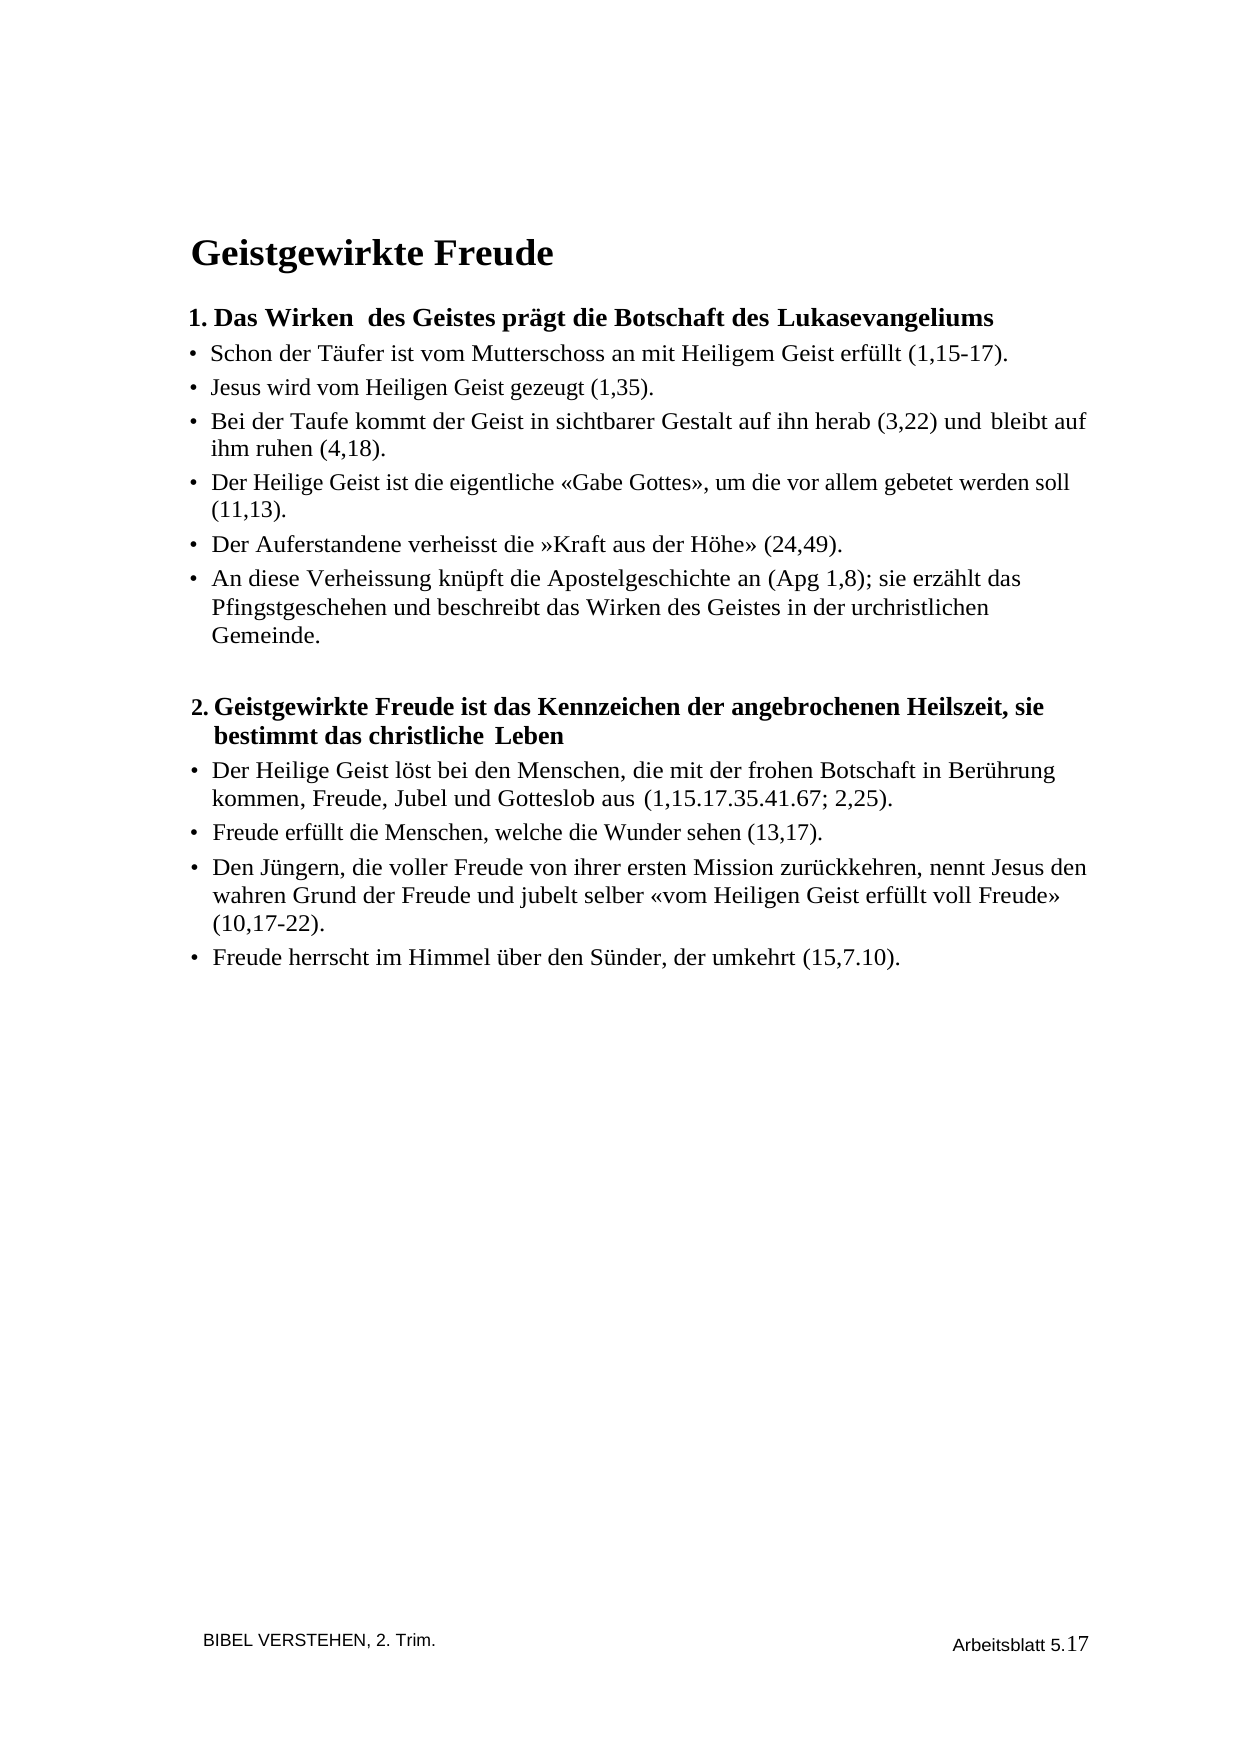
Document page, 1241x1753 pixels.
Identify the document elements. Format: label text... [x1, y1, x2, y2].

list Der Auferstandene verheisst die »Kraft aus der Höhe» (24,49). [189, 530, 1091, 558]
list Der Heilige Geist löst bei den Menschen, die mit der frohen Botschaft in Berührung kommen, Freude, Jubel und Gotteslob aus (1,15.17.35.41.67; 2,25). [190, 756, 1091, 812]
list Jesus wird vom Heiligen Geist gezeugt (1,35). [189, 373, 1091, 401]
list Geistgewirkte Freude ist das Kennzeichen der angebrochenen Heilszeit, sie [191, 692, 1091, 721]
list Bei der Taufe kommt der Geist in sichtbarer Gestalt auf ihn herab (3,22) und bleibt auf ihm ruhen (4,18). [189, 407, 1091, 462]
subtitle Das Wirken des Geistes prägt die Botschaft des Lukasevangeliums [188, 302, 1138, 332]
text Geistgewirkte Freude [190, 230, 1138, 273]
list bestimmt das christliche Leben [214, 721, 1091, 750]
list Freude erfüllt die Menschen, welche die Wunder sehen (13,17). [189, 818, 1091, 846]
list Freude herrscht im Himmel über den Sünder, der umkehrt (15,7.10). [190, 943, 1091, 971]
list Der Heilige Geist ist die eigentliche «Gabe Gottes», um die vor allem gebetet werden soll (11,13). [189, 468, 1091, 523]
list Schon der Täufer ist vom Mutterschoss an mit Heiligem Geist erfüllt (1,15-17). [188, 339, 1091, 366]
list Den Jüngern, die voller Freude von ihrer ersten Mission zurückkehren, nennt Jesus den wahren Grund der Freude und jubelt selber «vom Heiligen Geist erfüllt voll Freude» (10,17-22). [190, 853, 1091, 937]
list An diese Verheissung knüpft die Apostelgeschichte an (Apg 1,8); sie erzählt das Pfingstgeschehen und beschreibt das Wirken des Geistes in der urchristlichen Gemeinde. [189, 564, 1091, 648]
